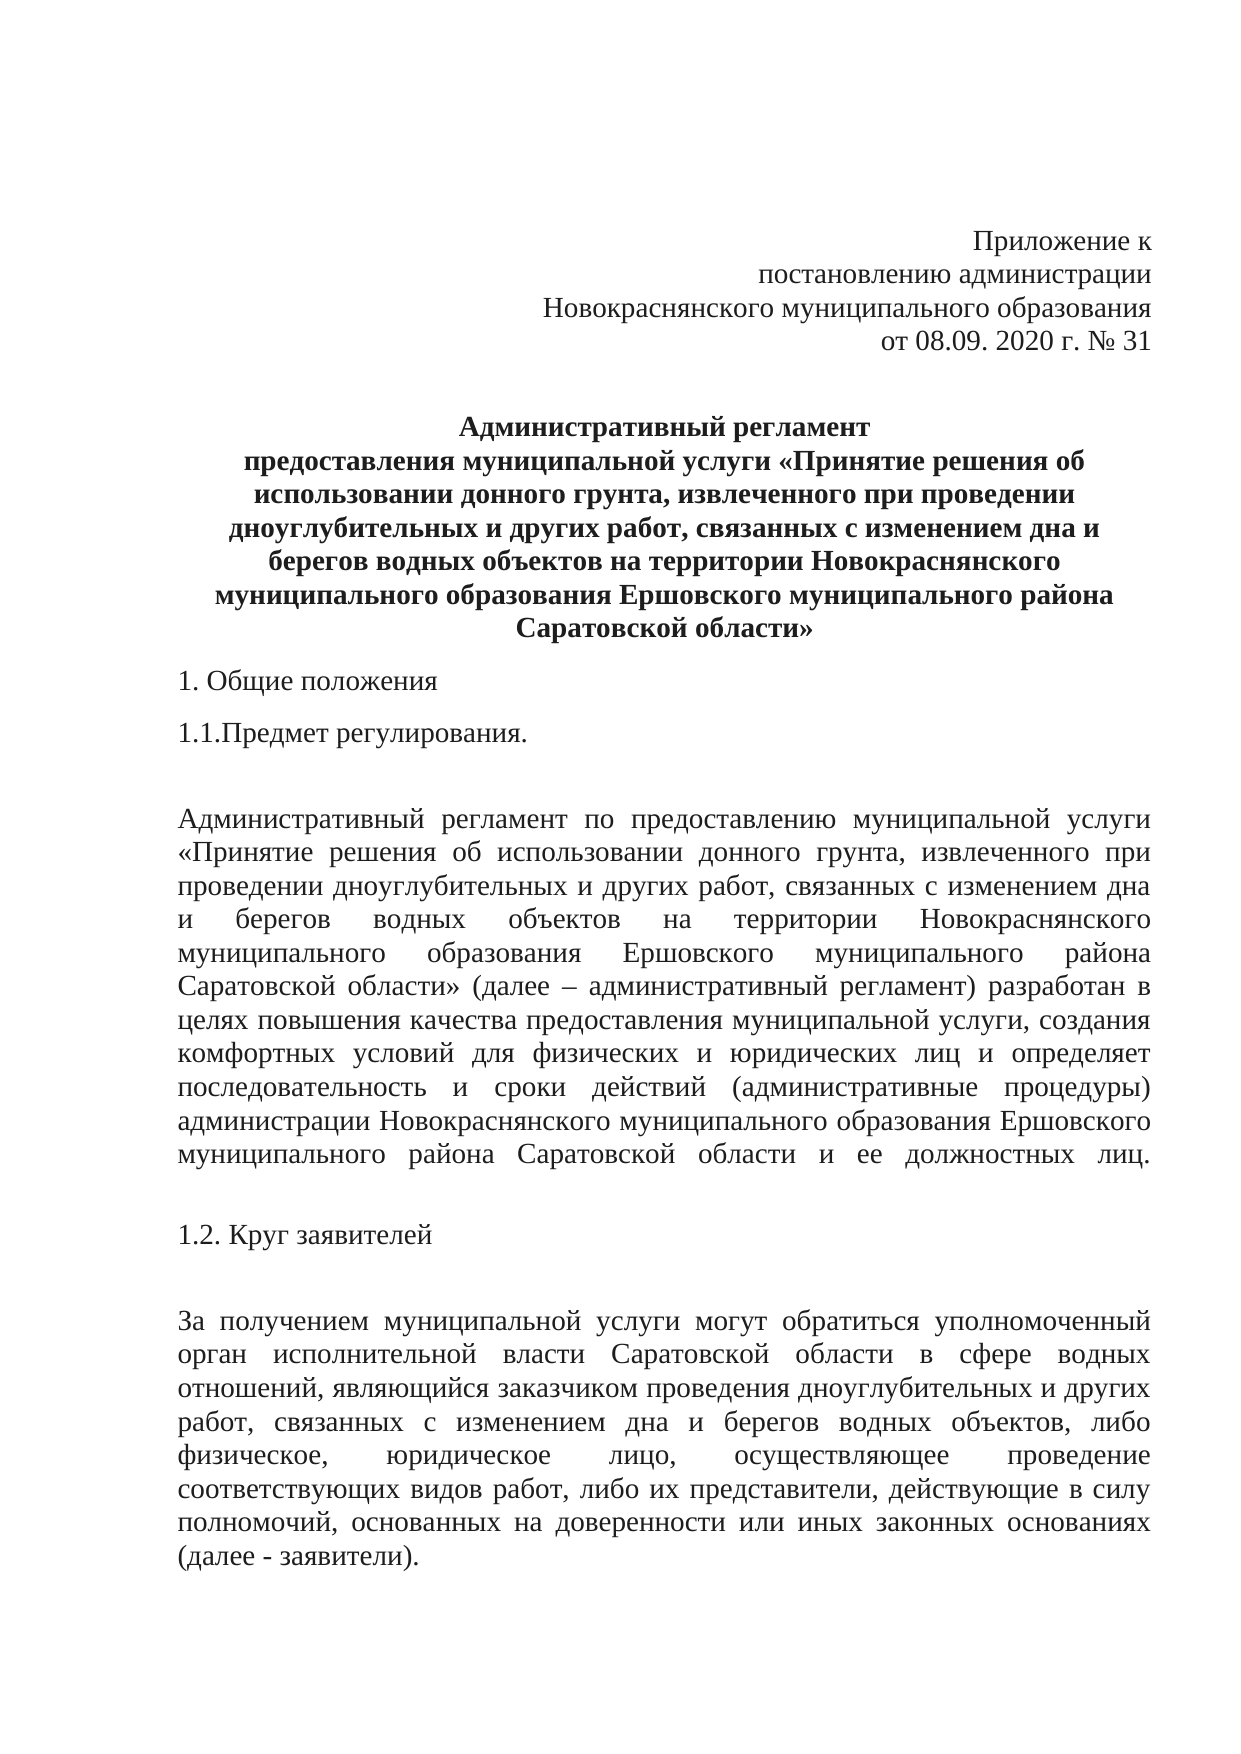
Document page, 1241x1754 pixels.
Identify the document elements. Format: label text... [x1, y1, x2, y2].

text Новокраснянского муниципального образования [177, 290, 1152, 323]
text За получением муниципальной услуги могут обратиться уполномоченный орган исполнительной власти Саратовской области в сфере водных отношений, являющийся заказчиком проведения дноуглубительных и других работ, связанных с изменением дна и берегов водных объектов, либо физическое, юридическое лицо, осуществляющее проведение соответствующих видов работ, либо их представители, действующие в силу полномочий, основанных на доверенности или иных законных основаниях (далее - заявители). [177, 1269, 1152, 1571]
text 1.2. Круг заявителей [177, 1217, 1152, 1251]
text 1.1.Предмет регулирования. [177, 715, 1152, 748]
text 1. Общие положения [177, 663, 1152, 696]
text от 08.09. 2020 г. № 31 [177, 323, 1152, 357]
text Административный регламент предоставления муниципальной услуги «Принятие решения об использовании донного грунта, извлеченного при проведении дноуглубительных и других работ, связанных с изменением дна и берегов водных объектов на территории Новокраснянского муниципального образования Ершовского муниципального района Саратовской области» [177, 376, 1152, 644]
text Приложение к постановлению администрации [177, 223, 1152, 290]
text Административный регламент по предоставлению муниципальной услуги «Принятие решения об использовании донного грунта, извлеченного при проведении дноуглубительных и других работ, связанных с изменением дна и берегов водных объектов на территории Новокраснянского муниципального образования Ершовского муниципального района Саратовской области» (далее – административный регламент) разработан в целях повышения качества предоставления муниципальной услуги, создания комфортных условий для физических и юридических лиц и определяет последовательность и сроки действий (административные процедуры) администрации Новокраснянского муниципального образования Ершовского муниципального района Саратовской области и ее должностных лиц. [177, 767, 1152, 1198]
